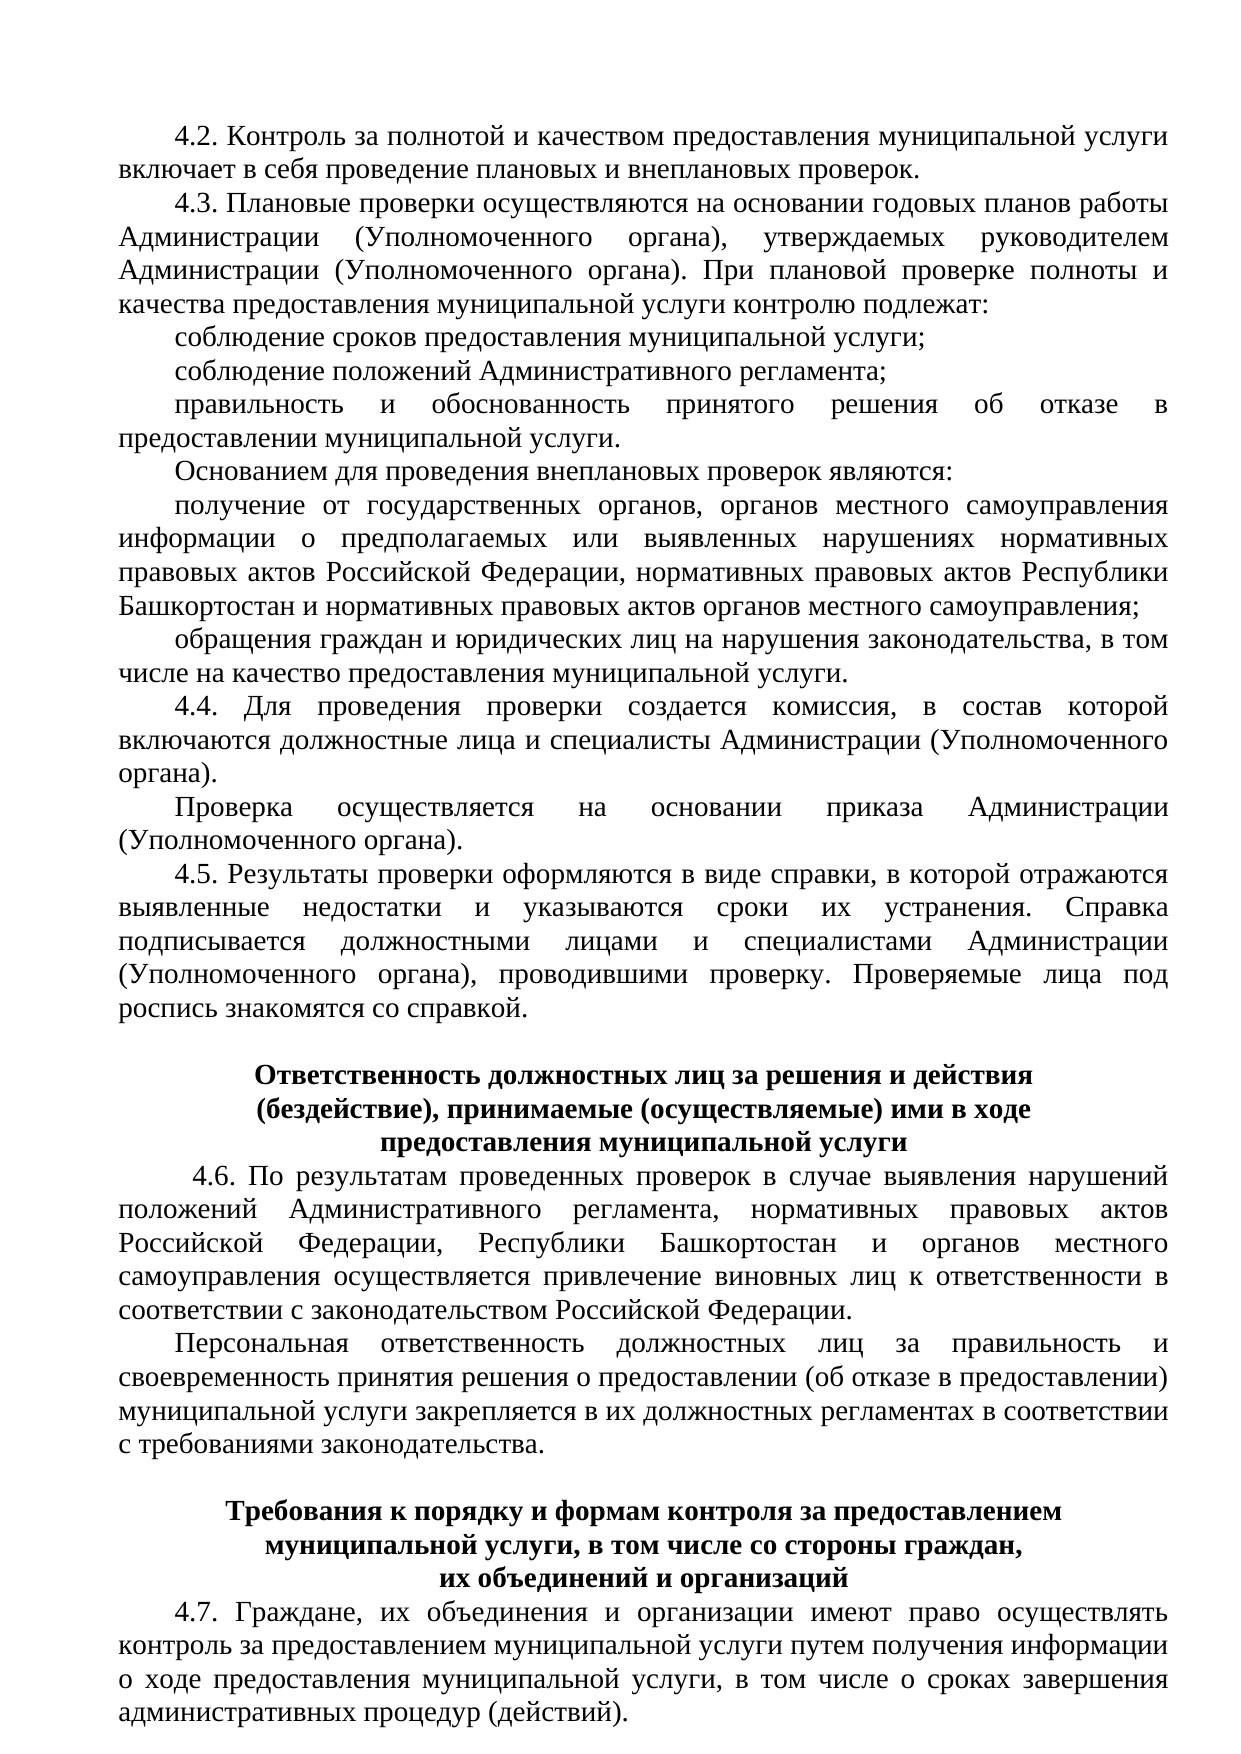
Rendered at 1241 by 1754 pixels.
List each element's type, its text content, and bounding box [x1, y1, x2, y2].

text соблюдение положений Административного регламента; [118, 353, 1169, 386]
text Персональная ответственность должностных лиц за правильность и своевременность принятия решения о предоставлении (об отказе в предоставлении) муниципальной услуги закрепляется в их должностных регламентах в соответствии с требованиями законодательства. [118, 1326, 1169, 1460]
text (бездействие), принимаемые (осуществляемые) ими в ходе [118, 1091, 1169, 1124]
text Требования к порядку и формам контроля за предоставлением [118, 1493, 1169, 1527]
text их объединений и организаций [118, 1560, 1169, 1594]
text 4.5. Результаты проверки оформляются в виде справки, в которой отражаются выявленные недостатки и указываются сроки их устранения. Справка подписывается должностными лицами и специалистами Администрации (Уполномоченного органа), проводившими проверку. Проверяемые лица под роспись знакомятся со справкой. [118, 856, 1169, 1024]
text 4.6. По результатам проведенных проверок в случае выявления нарушений положений Административного регламента, нормативных правовых актов Российской Федерации, Республики Башкортостан и органов местного самоуправления осуществляется привлечение виновных лиц к ответственности в соответствии с законодательством Российской Федерации. [118, 1158, 1169, 1326]
text 4.3. Плановые проверки осуществляются на основании годовых планов работы Администрации (Уполномоченного органа), утверждаемых руководителем Администрации (Уполномоченного органа). При плановой проверке полноты и качества предоставления муниципальной услуги контролю подлежат: [118, 185, 1169, 319]
text предоставления муниципальной услуги [118, 1124, 1169, 1158]
text Проверка осуществляется на основании приказа Администрации (Уполномоченного органа). [118, 789, 1169, 856]
text Ответственность должностных лиц за решения и действия [118, 1057, 1169, 1091]
text соблюдение сроков предоставления муниципальной услуги; [118, 319, 1169, 353]
text получение от государственных органов, органов местного самоуправления информации о предполагаемых или выявленных нарушениях нормативных правовых актов Российской Федерации, нормативных правовых актов Республики Башкортостан и нормативных правовых актов органов местного самоуправления; [118, 487, 1169, 621]
text 4.7. Граждане, их объединения и организации имеют право осуществлять контроль за предоставлением муниципальной услуги путем получения информации о ходе предоставления муниципальной услуги, в том числе о сроках завершения административных процедур (действий). [118, 1594, 1169, 1728]
text 4.4. Для проведения проверки создается комиссия, в состав которой включаются должностные лица и специалисты Администрации (Уполномоченного органа). [118, 688, 1169, 789]
text обращения граждан и юридических лиц на нарушения законодательства, в том числе на качество предоставления муниципальной услуги. [118, 621, 1169, 688]
text правильность и обоснованность принятого решения об отказе в предоставлении муниципальной услуги. [118, 386, 1169, 453]
text 4.2. Контроль за полнотой и качеством предоставления муниципальной услуги включает в себя проведение плановых и внеплановых проверок. [118, 118, 1169, 185]
text муниципальной услуги, в том числе со стороны граждан, [118, 1527, 1169, 1560]
text Основанием для проведения внеплановых проверок являются: [118, 453, 1169, 487]
